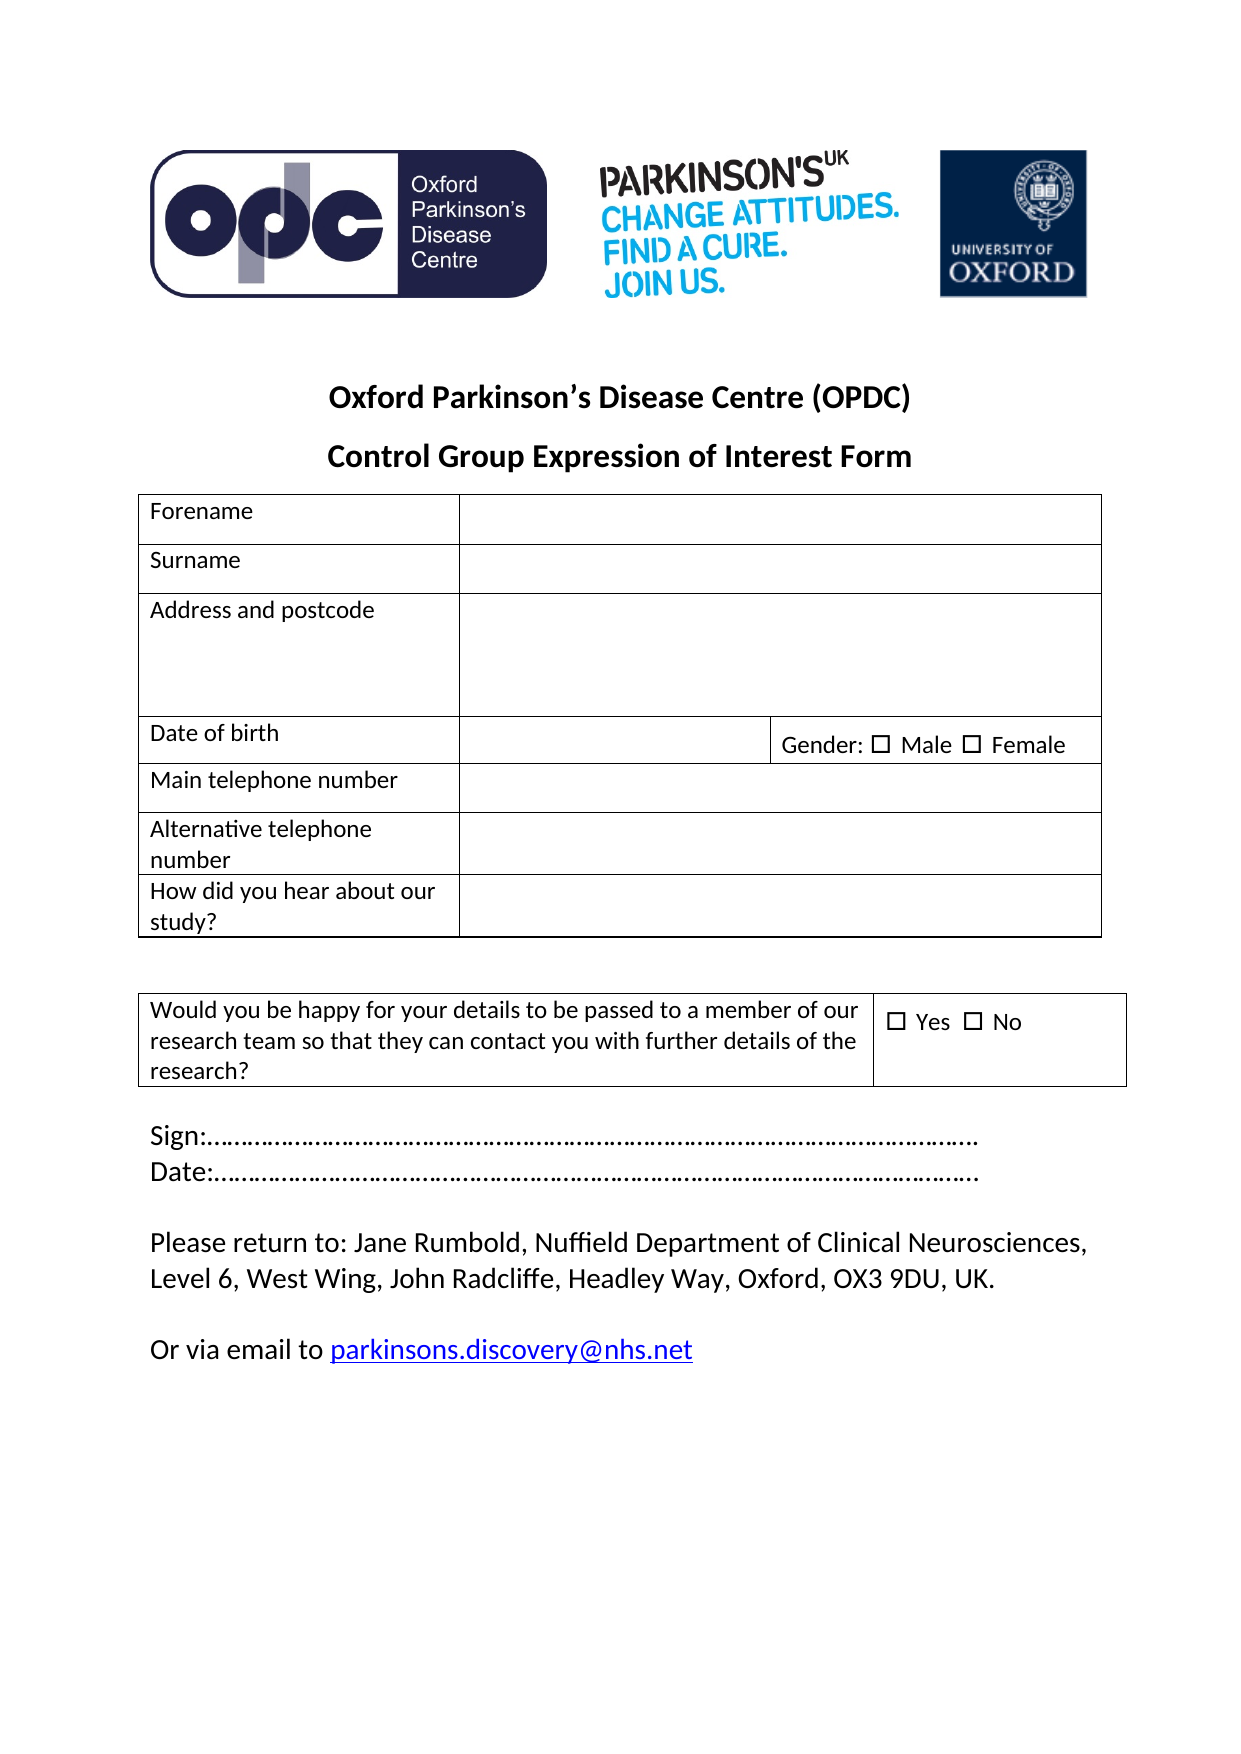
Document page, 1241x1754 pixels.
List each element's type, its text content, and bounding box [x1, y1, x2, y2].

table_cell Date of birth [139, 717, 459, 763]
text Sign:……………………………………………………………………………………………………. [150, 1117, 1090, 1153]
text Date:…………………………………………………………………………………………………… [150, 1153, 1090, 1189]
table_header Would you be happy for your details to be passed to a member of our research team so that they can contact you with further details of the research? [139, 994, 873, 1086]
table_cell Gender: □ Male □ Female [771, 717, 1101, 763]
text Oxford Parkinson’s Disease Centre (OPDC) [150, 376, 1090, 416]
table_cell [460, 813, 1101, 874]
table_cell [460, 594, 1101, 716]
text Or via email to parkinsons.discovery@nhs.net [150, 1331, 1090, 1367]
table_cell Alternative telephone number [139, 813, 459, 874]
picture [150, 150, 547, 298]
picture [939, 150, 1088, 298]
table_cell [460, 875, 1101, 936]
table_cell Address and postcode [139, 594, 459, 716]
table_header Forename [139, 495, 459, 543]
table_cell [460, 545, 1101, 593]
table_cell How did you hear about our study? [139, 875, 459, 936]
table_cell Surname [139, 545, 459, 593]
text Please return to: Jane Rumbold, Nuffield Department of Clinical Neurosciences, Level 6, West Wing, John Radcliffe, Headley Way, Oxford, OX3 9DU, UK. [150, 1224, 1090, 1296]
table_header □ Yes □ No [874, 994, 1126, 1086]
text Control Group Expression of Interest Form [150, 435, 1090, 476]
table_cell [460, 764, 1101, 812]
table_cell Main telephone number [139, 764, 459, 812]
table_header [460, 495, 1101, 543]
table_cell [460, 717, 770, 763]
picture [600, 150, 899, 298]
